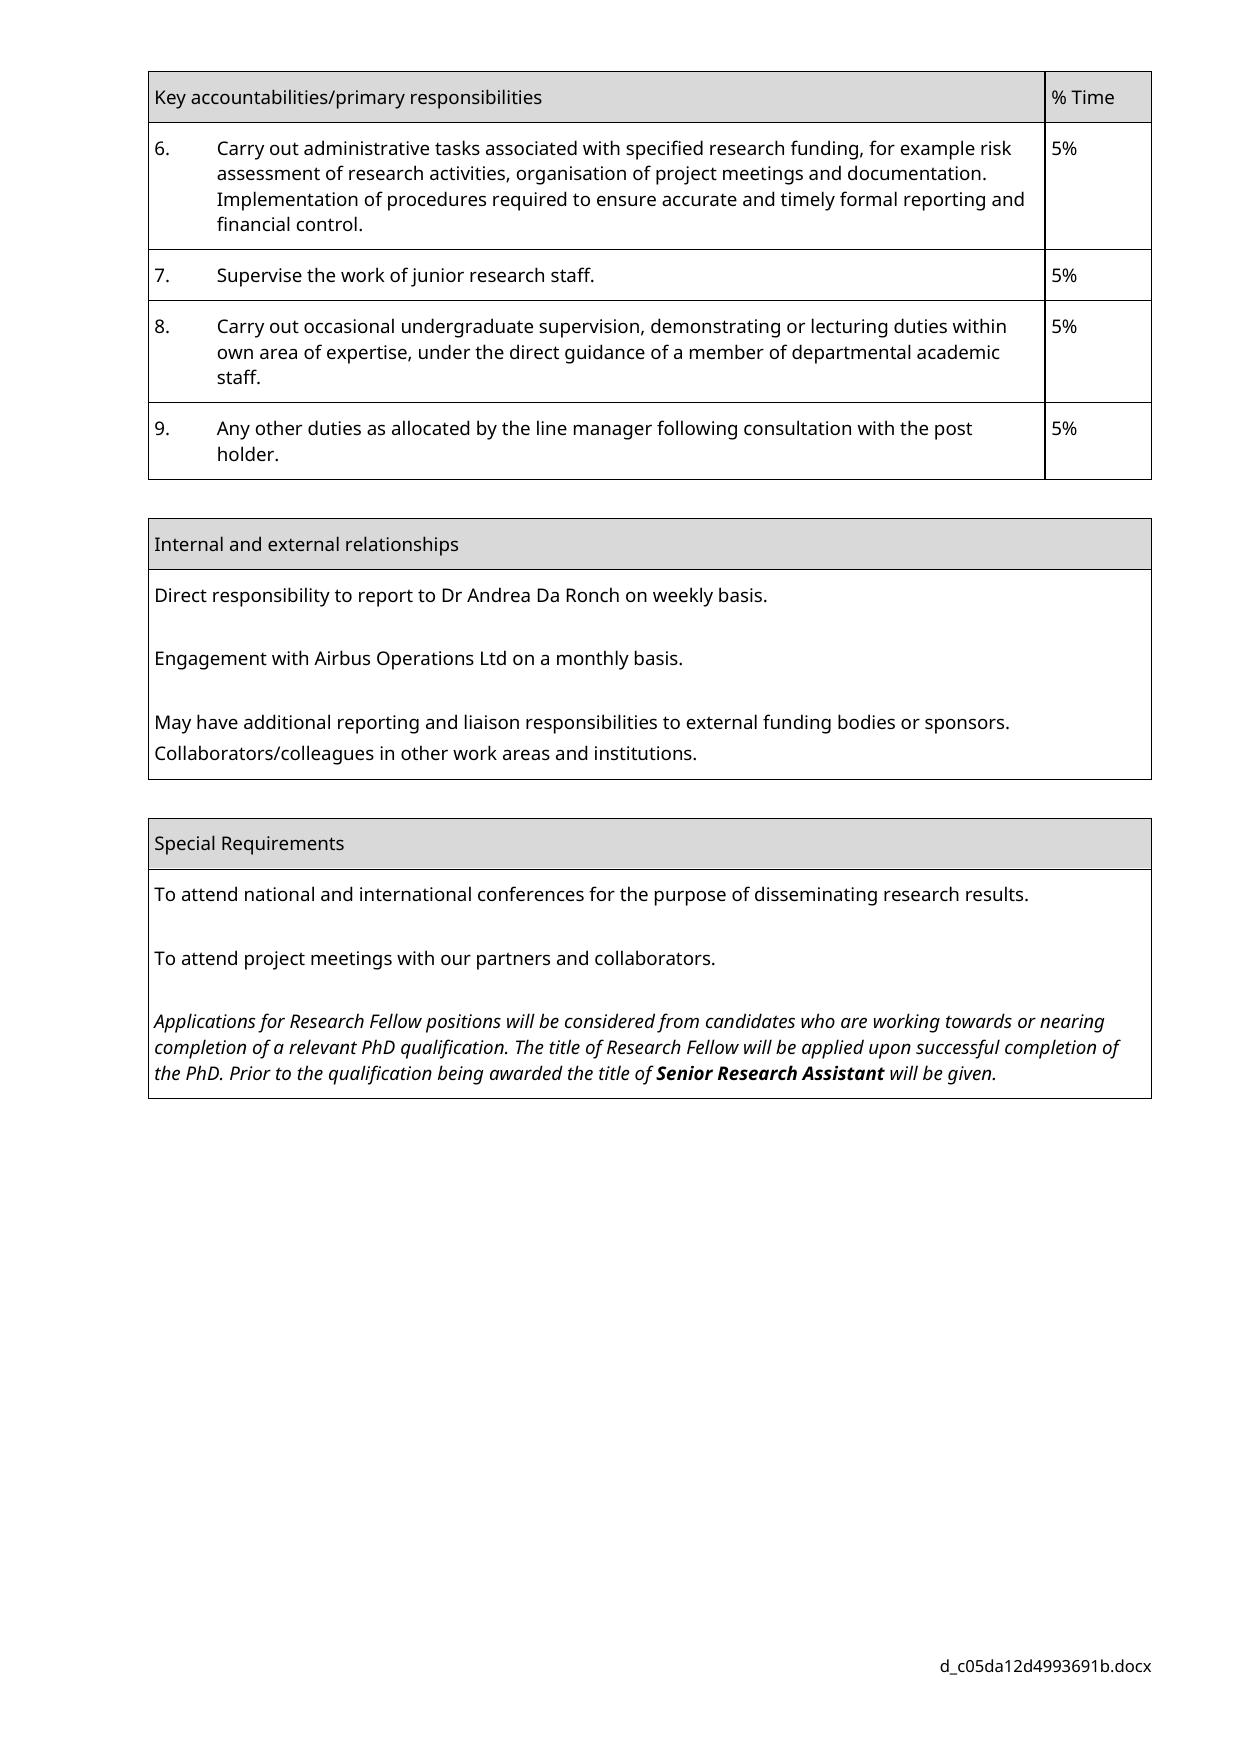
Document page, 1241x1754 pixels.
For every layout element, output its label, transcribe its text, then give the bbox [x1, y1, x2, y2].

table_cell To attend national and international conferences for the purpose of disseminating research results. To attend project meetings with our partners and collaborators. Applications for Research Fellow positions will be considered from candidates who are working towards or nearing completion of a relevant PhD qualification. The title of Research Fellow will be applied upon successful completion of the PhD. Prior to the qualification being awarded the title of Senior Research Assistant will be given. [149, 870, 1151, 1097]
table_header % Time [1046, 72, 1151, 122]
table_cell 5% [1046, 250, 1151, 300]
table_cell 5% [1046, 301, 1151, 402]
table_cell [149, 403, 211, 479]
table_cell Any other duties as allocated by the line manager following consultation with the post holder. [211, 403, 1044, 479]
table_cell 5% [1046, 123, 1151, 249]
table_header Internal and external relationships [149, 519, 1151, 569]
table_cell Carry out occasional undergraduate supervision, demonstrating or lecturing duties within own area of expertise, under the direct guidance of a member of departmental academic staff. [211, 301, 1044, 402]
table_cell Carry out administrative tasks associated with specified research funding, for example risk assessment of research activities, organisation of project meetings and documentation. Implementation of procedures required to ensure accurate and timely formal reporting and financial control. [211, 123, 1044, 249]
table_cell 5% [1046, 403, 1151, 479]
table_cell [149, 301, 211, 402]
table_cell Direct responsibility to report to Dr Andrea Da Ronch on weekly basis. Engagement with Airbus Operations Ltd on a monthly basis. May have additional reporting and liaison responsibilities to external funding bodies or sponsors. Collaborators/colleagues in other work areas and institutions. [149, 570, 1151, 778]
table_header Special Requirements [149, 819, 1151, 868]
table_cell [149, 250, 211, 300]
table_cell Supervise the work of junior research staff. [211, 250, 1044, 300]
table_cell [149, 123, 211, 249]
table_header Key accountabilities/primary responsibilities [149, 72, 1044, 122]
